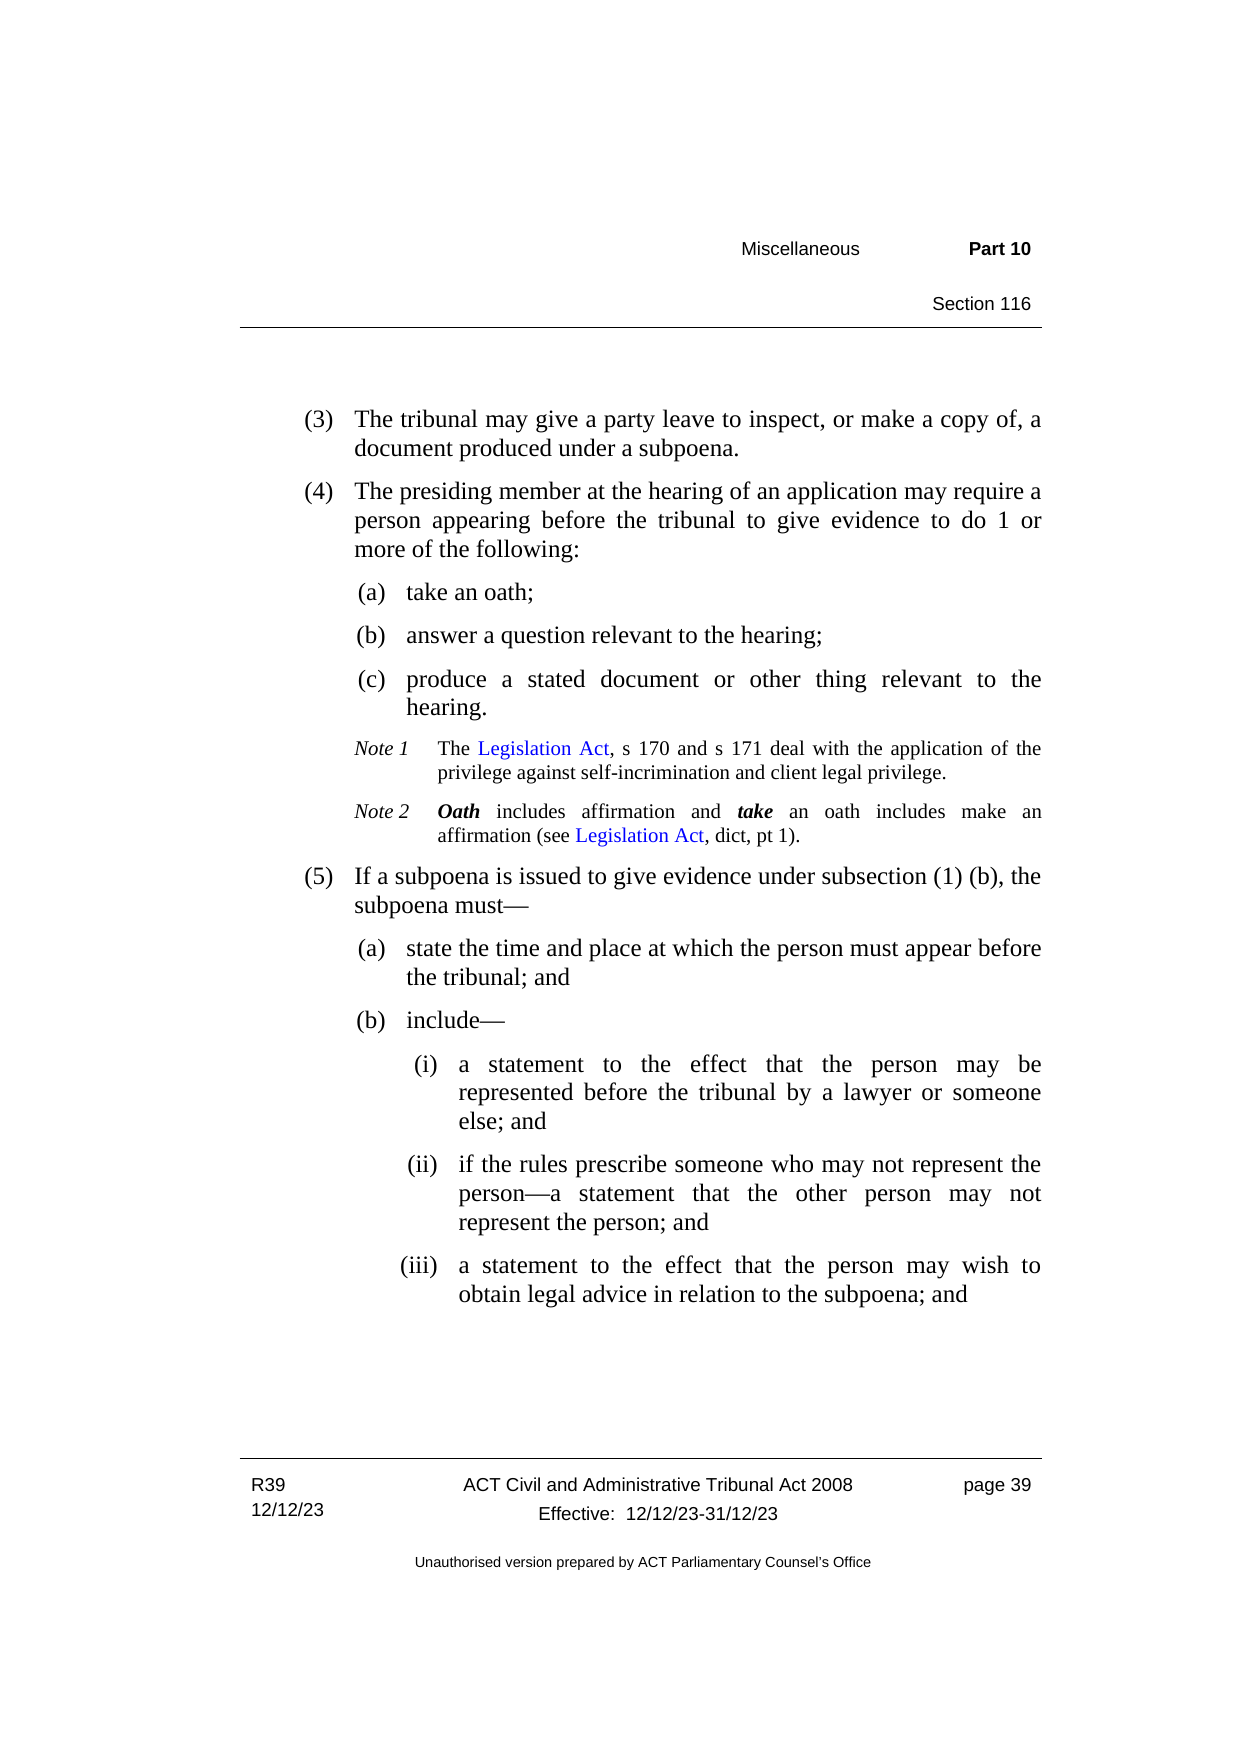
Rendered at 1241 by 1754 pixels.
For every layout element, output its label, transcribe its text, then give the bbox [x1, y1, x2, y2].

text (b) include— [239, 1005, 1042, 1034]
text (3) The tribunal may give a party leave to inspect, or make a copy of, a document produced under a subpoena. [239, 404, 1042, 462]
text (4) The presiding member at the hearing of an application may require a person appearing before the tribunal to give evidence to do 1 or more of the following: [239, 476, 1042, 562]
text (b) answer a question relevant to the hearing; [239, 620, 1042, 649]
text (5) If a subpoena is issued to give evidence under subsection (1) (b), the subpoena must— [239, 861, 1042, 919]
text (ii) if the rules prescribe someone who may not represent the person—a statement that the other person may not represent the person; and [239, 1149, 1042, 1236]
text (c) produce a stated document or other thing relevant to the hearing. [239, 664, 1042, 721]
text (a) take an oath; [239, 577, 1042, 606]
text (iii) a statement to the effect that the person may wish to obtain legal advice in relation to the subpoena; and [239, 1250, 1042, 1308]
text (a) state the time and place at which the person must appear before the tribunal; and [239, 933, 1042, 991]
text (i) a statement to the effect that the person may be represented before the tribunal by a lawyer or someone else; and [239, 1049, 1042, 1135]
text Note 2 Oath includes affirmation and take an oath includes make an affirmation (see Legislation Act, dict, pt 1). [354, 798, 1042, 847]
text Note 1 The Legislation Act, s 170 and s 171 deal with the application of the privilege against self-incrimination and client legal privilege. [354, 736, 1042, 784]
